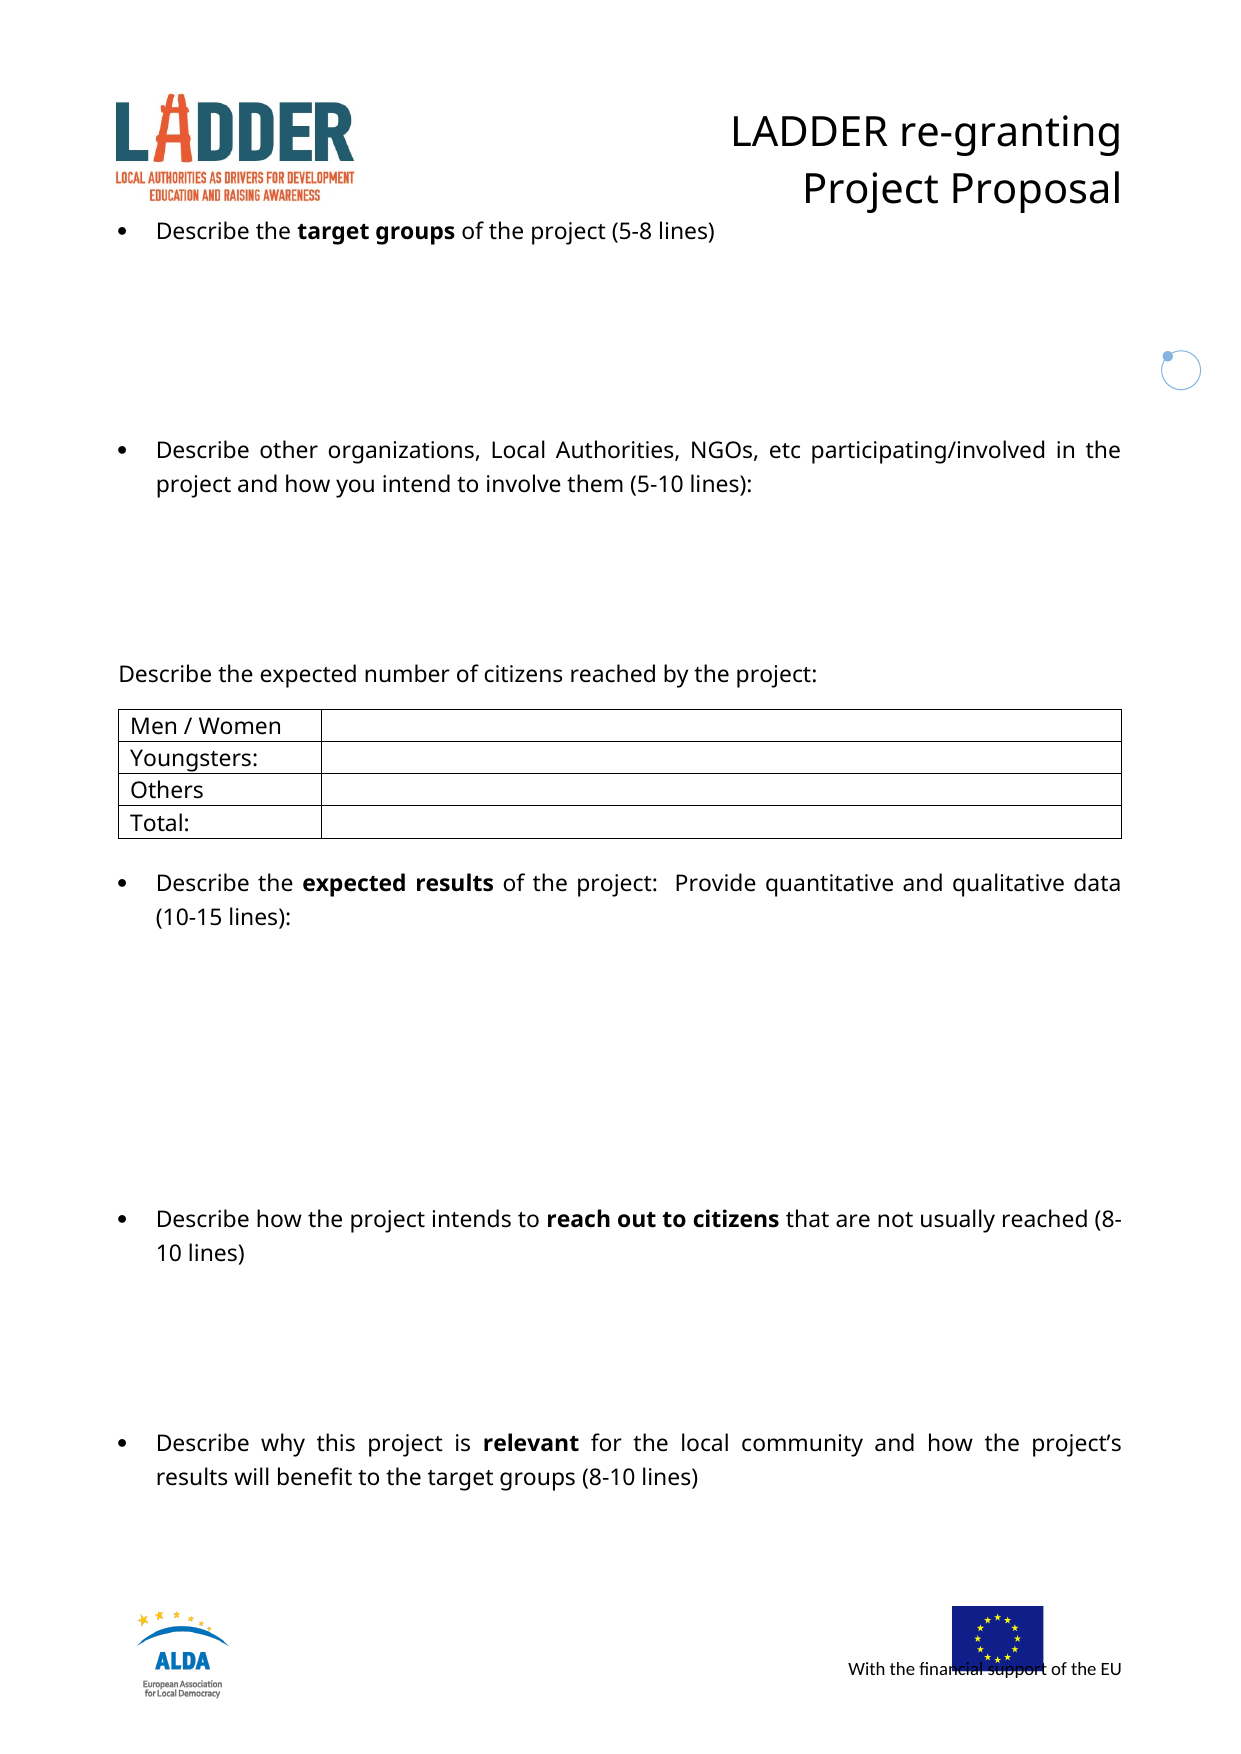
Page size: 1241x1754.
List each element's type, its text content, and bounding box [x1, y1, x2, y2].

table_header [322, 710, 1121, 741]
list Describe the expected results of the project: Provide quantitative and qualitative data (10-15 lines): [118, 867, 1122, 932]
table_header Men / Women [119, 710, 321, 741]
text Describe the expected number of citizens reached by the project: [118, 658, 1122, 689]
table_cell [322, 806, 1121, 838]
table_cell Others [119, 774, 321, 805]
picture [112, 92, 358, 204]
list Describe how the project intends to reach out to citizens that are not usually reached (8-10 lines) [118, 1203, 1122, 1268]
table_cell [322, 742, 1121, 773]
list Describe why this project is relevant for the local community and how the project’s results will benefit to the target groups (8-10 lines) [118, 1427, 1122, 1492]
table_cell Total: [119, 806, 321, 838]
list Describe the target groups of the project (5-8 lines) [118, 215, 1122, 247]
table_cell [322, 774, 1121, 805]
picture [109, 1600, 250, 1709]
picture [950, 1604, 1045, 1673]
list Describe other organizations, Local Authorities, NGOs, etc participating/involved in the project and how you intend to involve them (5-10 lines): [118, 434, 1122, 499]
table_cell Youngsters: [119, 742, 321, 773]
